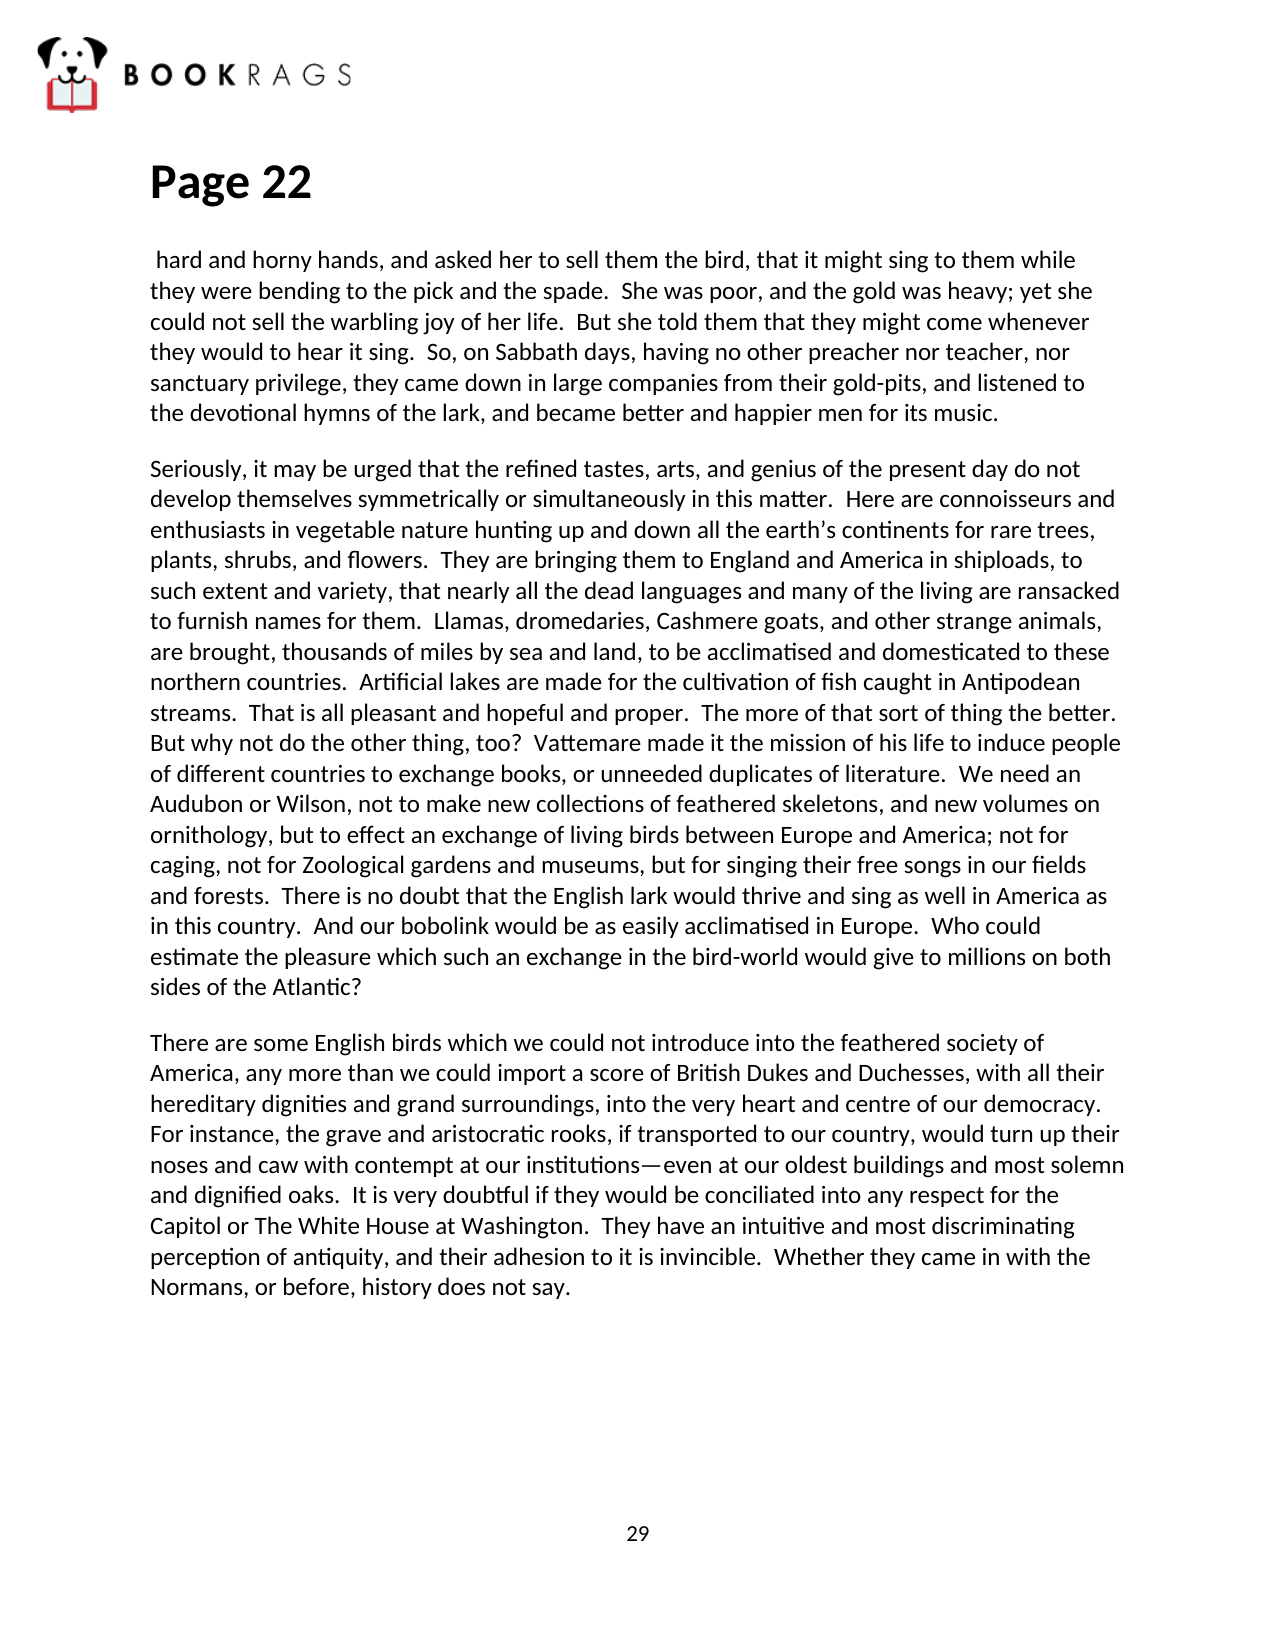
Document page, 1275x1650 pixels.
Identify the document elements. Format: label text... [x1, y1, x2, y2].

picture [37, 37, 351, 113]
text Page 22 [150, 150, 1125, 211]
text Seriously, it may be urged that the refined tastes, arts, and genius of the present day do not develop themselves symmetrically or simultaneously in this matter. Here are connoisseurs and enthusiasts in vegetable nature hunting up and down all the earth’s continents for rare trees, plants, shrubs, and flowers. They are bringing them to England and America in shiploads, to such extent and variety, that nearly all the dead languages and many of the living are ransacked to furnish names for them. Llamas, dromedaries, Cashmere goats, and other strange animals, are brought, thousands of miles by sea and land, to be acclimatised and domesticated to these northern countries. Artificial lakes are made for the cultivation of fish caught in Antipodean streams. That is all pleasant and hopeful and proper. The more of that sort of thing the better. But why not do the other thing, too? Vattemare made it the mission of his life to induce people of different countries to exchange books, or unneeded duplicates of literature. We need an Audubon or Wilson, not to make new collections of feathered skeletons, and new volumes on ornithology, but to effect an exchange of living birds between Europe and America; not for caging, not for Zoological gardens and museums, but for singing their free songs in our fields and forests. There is no doubt that the English lark would thrive and sing as well in America as in this country. And our bobolink would be as easily acclimatised in Europe. Who could estimate the pleasure which such an exchange in the bird-world would give to millions on both sides of the Atlantic? [150, 453, 1125, 1002]
text hard and horny hands, and asked her to sell them the bird, that it might sing to them while they were bending to the pick and the spade. She was poor, and the gold was heavy; yet she could not sell the warbling joy of her life. But she told them that they might come whenever they would to hear it sing. So, on Sabbath days, having no other preacher nor teacher, nor sanctuary privilege, they came down in large companies from their gold-pits, and listened to the devotional hymns of the lark, and became better and happier men for its music. [150, 244, 1125, 428]
text There are some English birds which we could not introduce into the feathered society of America, any more than we could import a score of British Dukes and Duchesses, with all their hereditary dignities and grand surroundings, into the very heart and centre of our democracy. For instance, the grave and aristocratic rooks, if transported to our country, would turn up their noses and caw with contempt at our institutions—­even at our oldest buildings and most solemn and dignified oaks. It is very doubtful if they would be conciliated into any respect for the Capitol or The White House at Washington. They have an intuitive and most discriminating perception of antiquity, and their adhesion to it is invincible. Whether they came in with the Normans, or before, history does not say. [150, 1027, 1125, 1302]
